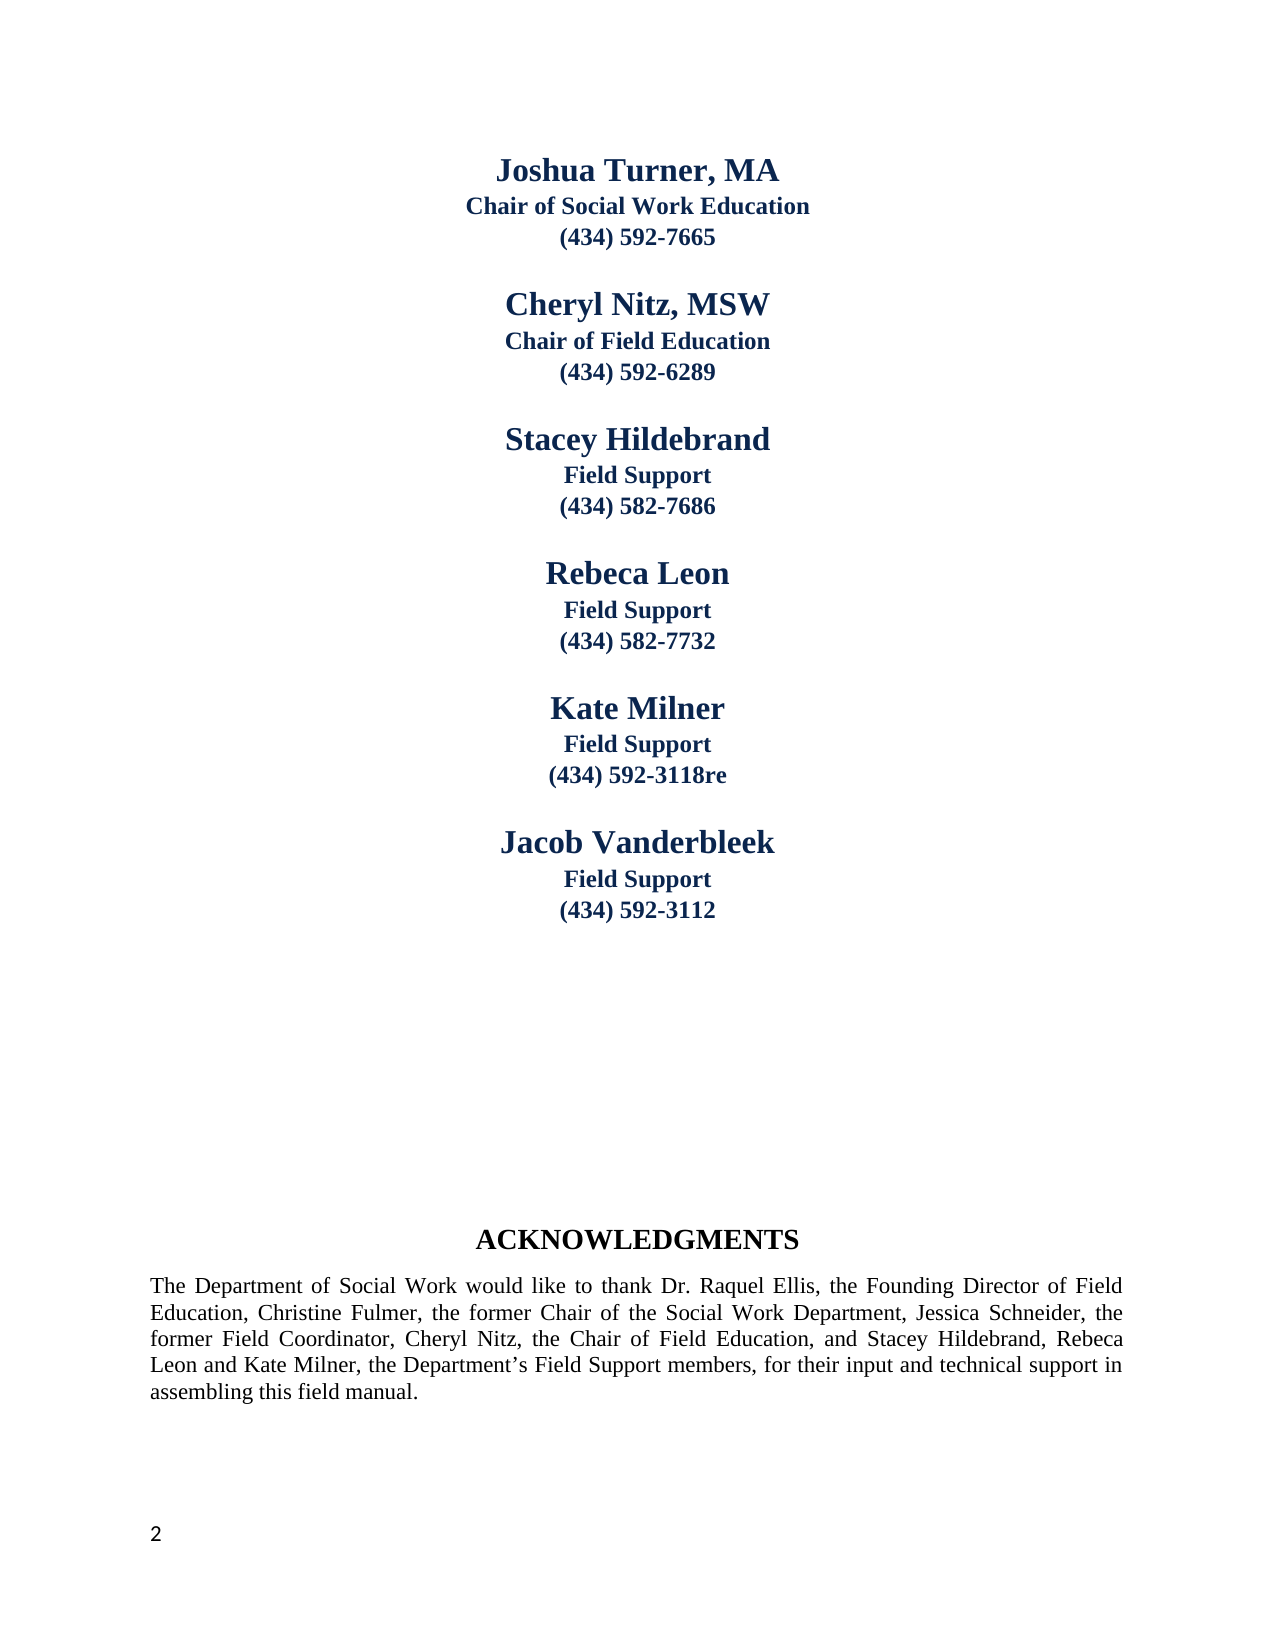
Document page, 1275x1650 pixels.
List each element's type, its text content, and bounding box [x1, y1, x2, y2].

text (434) 592-6289 [150, 357, 1125, 386]
text Chair of Field Education [150, 326, 1125, 354]
text Field Support [150, 729, 1125, 758]
text (434) 592-7665 [150, 222, 1125, 251]
text (434) 582-7732 [150, 626, 1125, 654]
text Joshua Turner, MA [150, 150, 1125, 188]
text Cheryl Nitz, MSW [150, 284, 1125, 323]
text ACKNOWLEDGMENTS [150, 1222, 1125, 1256]
text Kate Milner [150, 688, 1125, 726]
text Chair of Social Work Education [150, 191, 1125, 220]
text Stacey Hildebrand [150, 419, 1125, 457]
text Jacob Vanderbleek [150, 822, 1125, 861]
text Field Support [150, 460, 1125, 489]
text (434) 582-7686 [150, 491, 1125, 520]
text (434) 592-3118re [150, 760, 1125, 789]
text Field Support [150, 595, 1125, 623]
text Field Support [150, 864, 1125, 892]
text The Department of Social Work would like to thank Dr. Raquel Ellis, the Founding Director of Field Education, Christine Fulmer, the former Chair of the Social Work Department, Jessica Schneider, the former Field Coordinator, Cheryl Nitz, the Chair of Field Education, and Stacey Hildebrand, Rebeca Leon and Kate Milner, the Department’s Field Support members, for their input and technical support in assembling this field manual. [150, 1272, 1125, 1404]
text Rebeca Leon [150, 553, 1125, 592]
text (434) 592-3112 [150, 895, 1125, 923]
